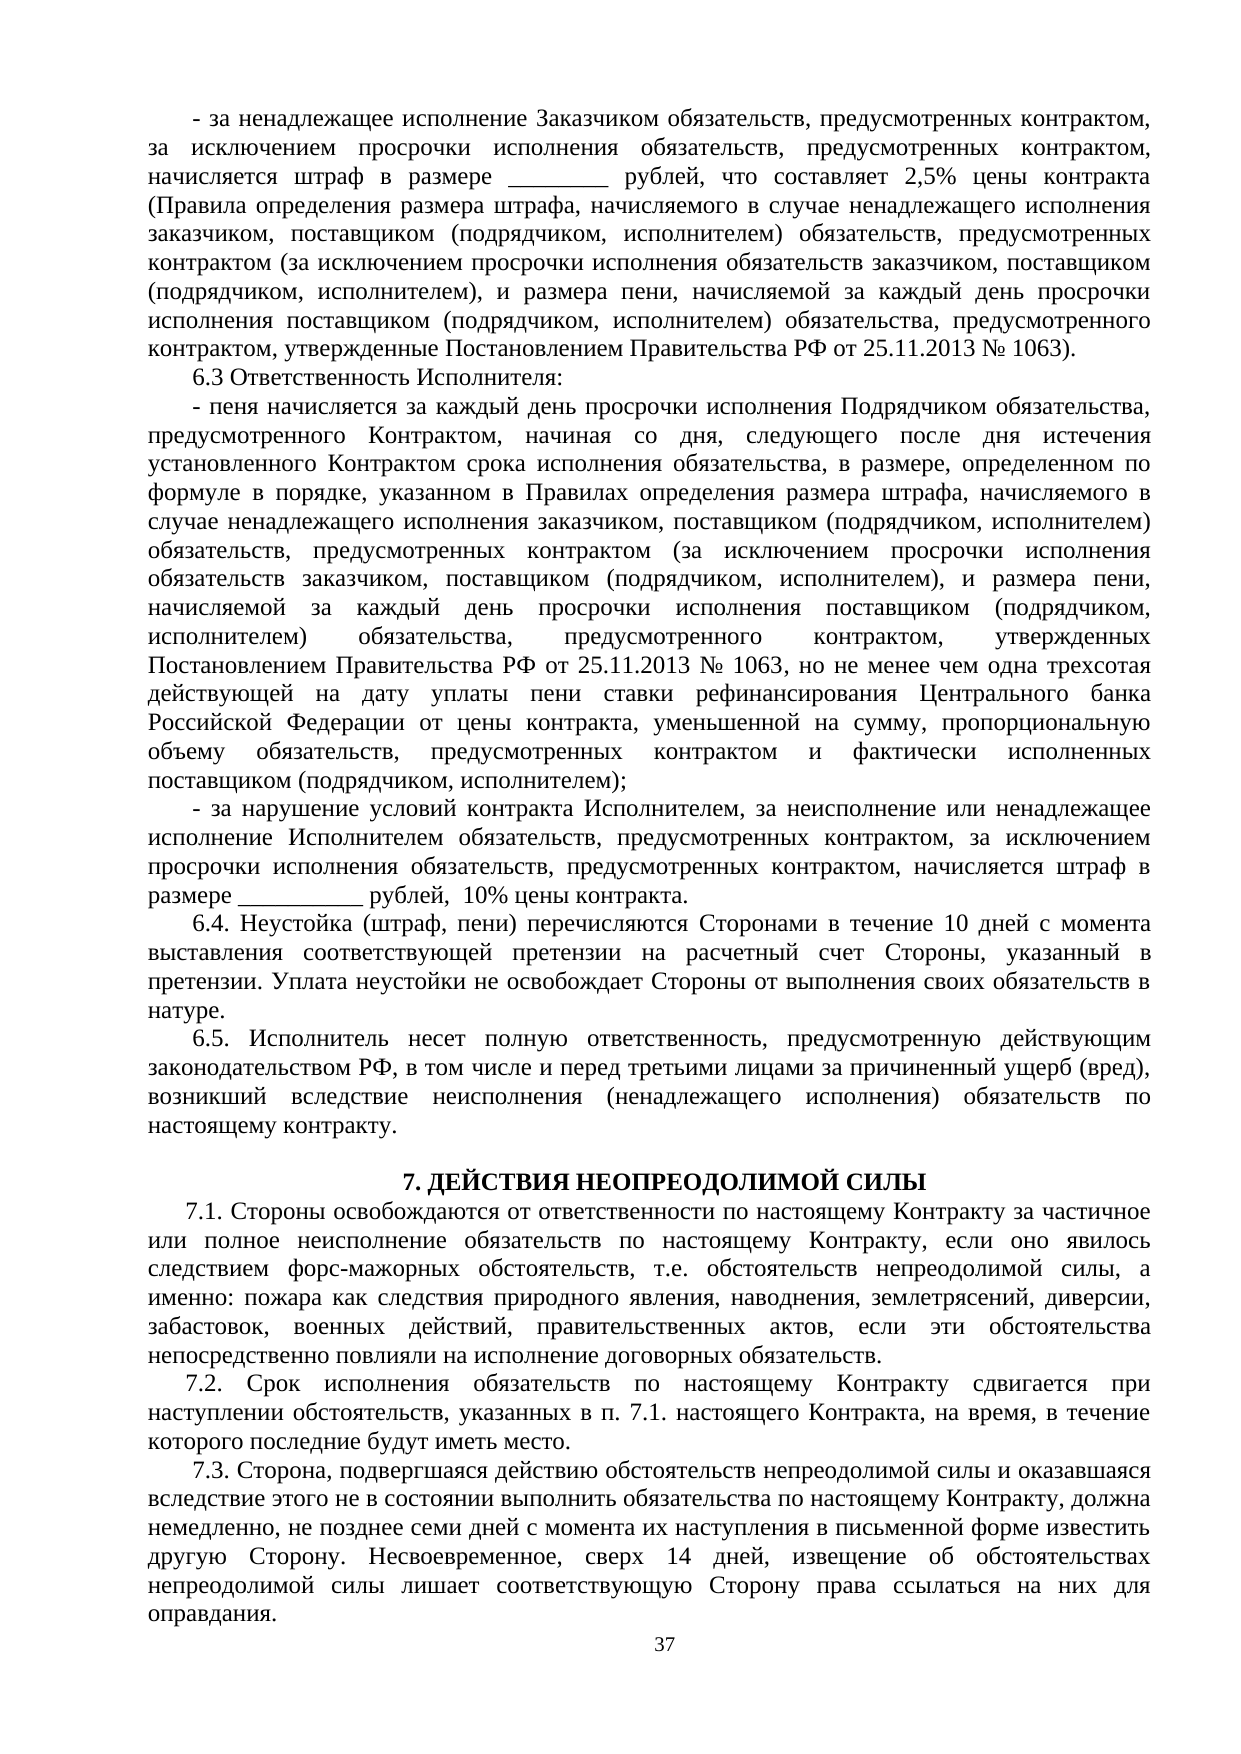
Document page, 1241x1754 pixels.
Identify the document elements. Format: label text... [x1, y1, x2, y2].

text 7.3. Сторона, подвергшаяся действию обстоятельств непреодолимой силы и оказавшаяся вследствие этого не в состоянии выполнить обязательства по настоящему Контракту, должна немедленно, не позднее семи дней с момента их наступления в письменной форме известить другую Сторону. Несвоевременное, сверх 14 дней, извещение об обстоятельствах непреодолимой силы лишает соответствующую Сторону права ссылаться на них для оправдания. [148, 1455, 1152, 1627]
text 7.2. Срок исполнения обязательств по настоящему Контракту сдвигается при наступлении обстоятельств, указанных в п. 7.1. настоящего Контракта, на время, в течение которого последние будут иметь место. [148, 1368, 1152, 1455]
text - пеня начисляется за каждый день просрочки исполнения Подрядчиком обязательства, предусмотренного Контрактом, начиная со дня, следующего после дня истечения установленного Контрактом срока исполнения обязательства, в размере, определенном по формуле в порядке, указанном в Правилах определения размера штрафа, начисляемого в случае ненадлежащего исполнения заказчиком, поставщиком (подрядчиком, исполнителем) обязательств, предусмотренных контрактом (за исключением просрочки исполнения обязательств заказчиком, поставщиком (подрядчиком, исполнителем), и размера пени, начисляемой за каждый день просрочки исполнения поставщиком (подрядчиком, исполнителем) обязательства, предусмотренного контрактом, утвержденных Постановлением Правительства РФ от 25.11.2013 № 1063, но не менее чем одна трехсотая действующей на дату уплаты пени ставки рефинансирования Центрального банка Российской Федерации от цены контракта, уменьшенной на сумму, пропорциональную объему обязательств, предусмотренных контрактом и фактически исполненных поставщиком (подрядчиком, исполнителем); [148, 391, 1152, 793]
text - за нарушение условий контракта Исполнителем, за неисполнение или ненадлежащее исполнение Исполнителем обязательств, предусмотренных контрактом, за исключением просрочки исполнения обязательств, предусмотренных контрактом, начисляется штраф в размере __________ рублей, 10% цены контракта. [148, 793, 1152, 908]
text 7. ДЕЙСТВИЯ НЕОПРЕОДОЛИМОЙ СИЛЫ [177, 1167, 1152, 1196]
text 6.4. Неустойка (штраф, пени) перечисляются Сторонами в течение 10 дней с момента выставления соответствующей претензии на расчетный счет Стороны, указанный в претензии. Уплата неустойки не освобождает Стороны от выполнения своих обязательств в натуре. [148, 908, 1152, 1023]
text 6.3 Ответственность Исполнителя: [148, 362, 1152, 391]
text 6.5. Исполнитель несет полную ответственность, предусмотренную действующим законодательством РФ, в том числе и перед третьими лицами за причиненный ущерб (вред), возникший вследствие неисполнения (ненадлежащего исполнения) обязательств по настоящему контракту. [148, 1023, 1152, 1138]
text 7.1. Стороны освобождаются от ответственности по настоящему Контракту за частичное или полное неисполнение обязательств по настоящему Контракту, если оно явилось следствием форс-мажорных обстоятельств, т.е. обстоятельств непреодолимой силы, а именно: пожара как следствия природного явления, наводнения, землетрясений, диверсии, забастовок, военных действий, правительственных актов, если эти обстоятельства непосредственно повлияли на исполнение договорных обязательств. [148, 1196, 1152, 1368]
text - за ненадлежащее исполнение Заказчиком обязательств, предусмотренных контрактом, за исключением просрочки исполнения обязательств, предусмотренных контрактом, начисляется штраф в размере ________ рублей, что составляет 2,5% цены контракта (Правила определения размера штрафа, начисляемого в случае ненадлежащего исполнения заказчиком, поставщиком (подрядчиком, исполнителем) обязательств, предусмотренных контрактом (за исключением просрочки исполнения обязательств заказчиком, поставщиком (подрядчиком, исполнителем), и размера пени, начисляемой за каждый день просрочки исполнения поставщиком (подрядчиком, исполнителем) обязательства, предусмотренного контрактом, утвержденные Постановлением Правительства РФ от 25.11.2013 № 1063). [148, 103, 1152, 362]
